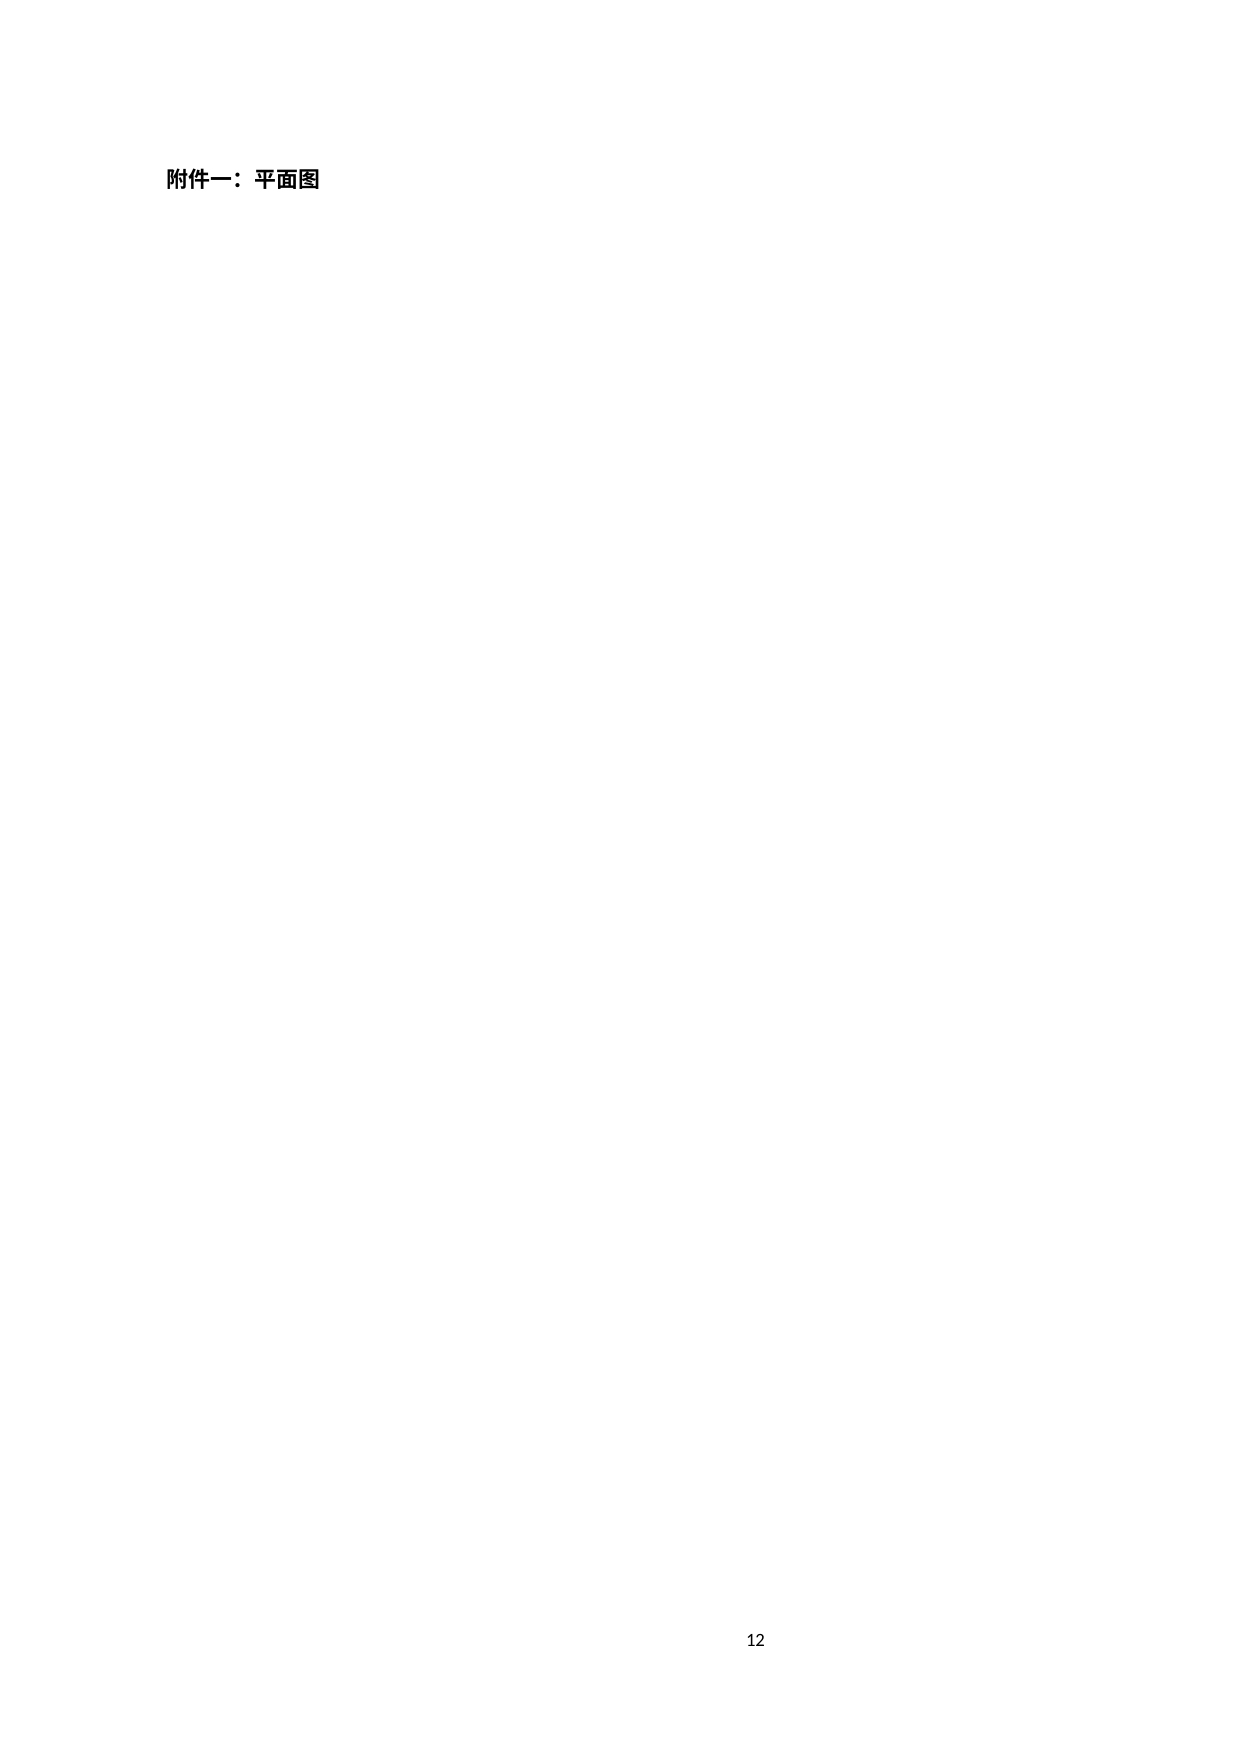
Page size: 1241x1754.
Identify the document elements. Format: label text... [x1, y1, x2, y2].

text 附件一：平面图 [167, 162, 1064, 194]
